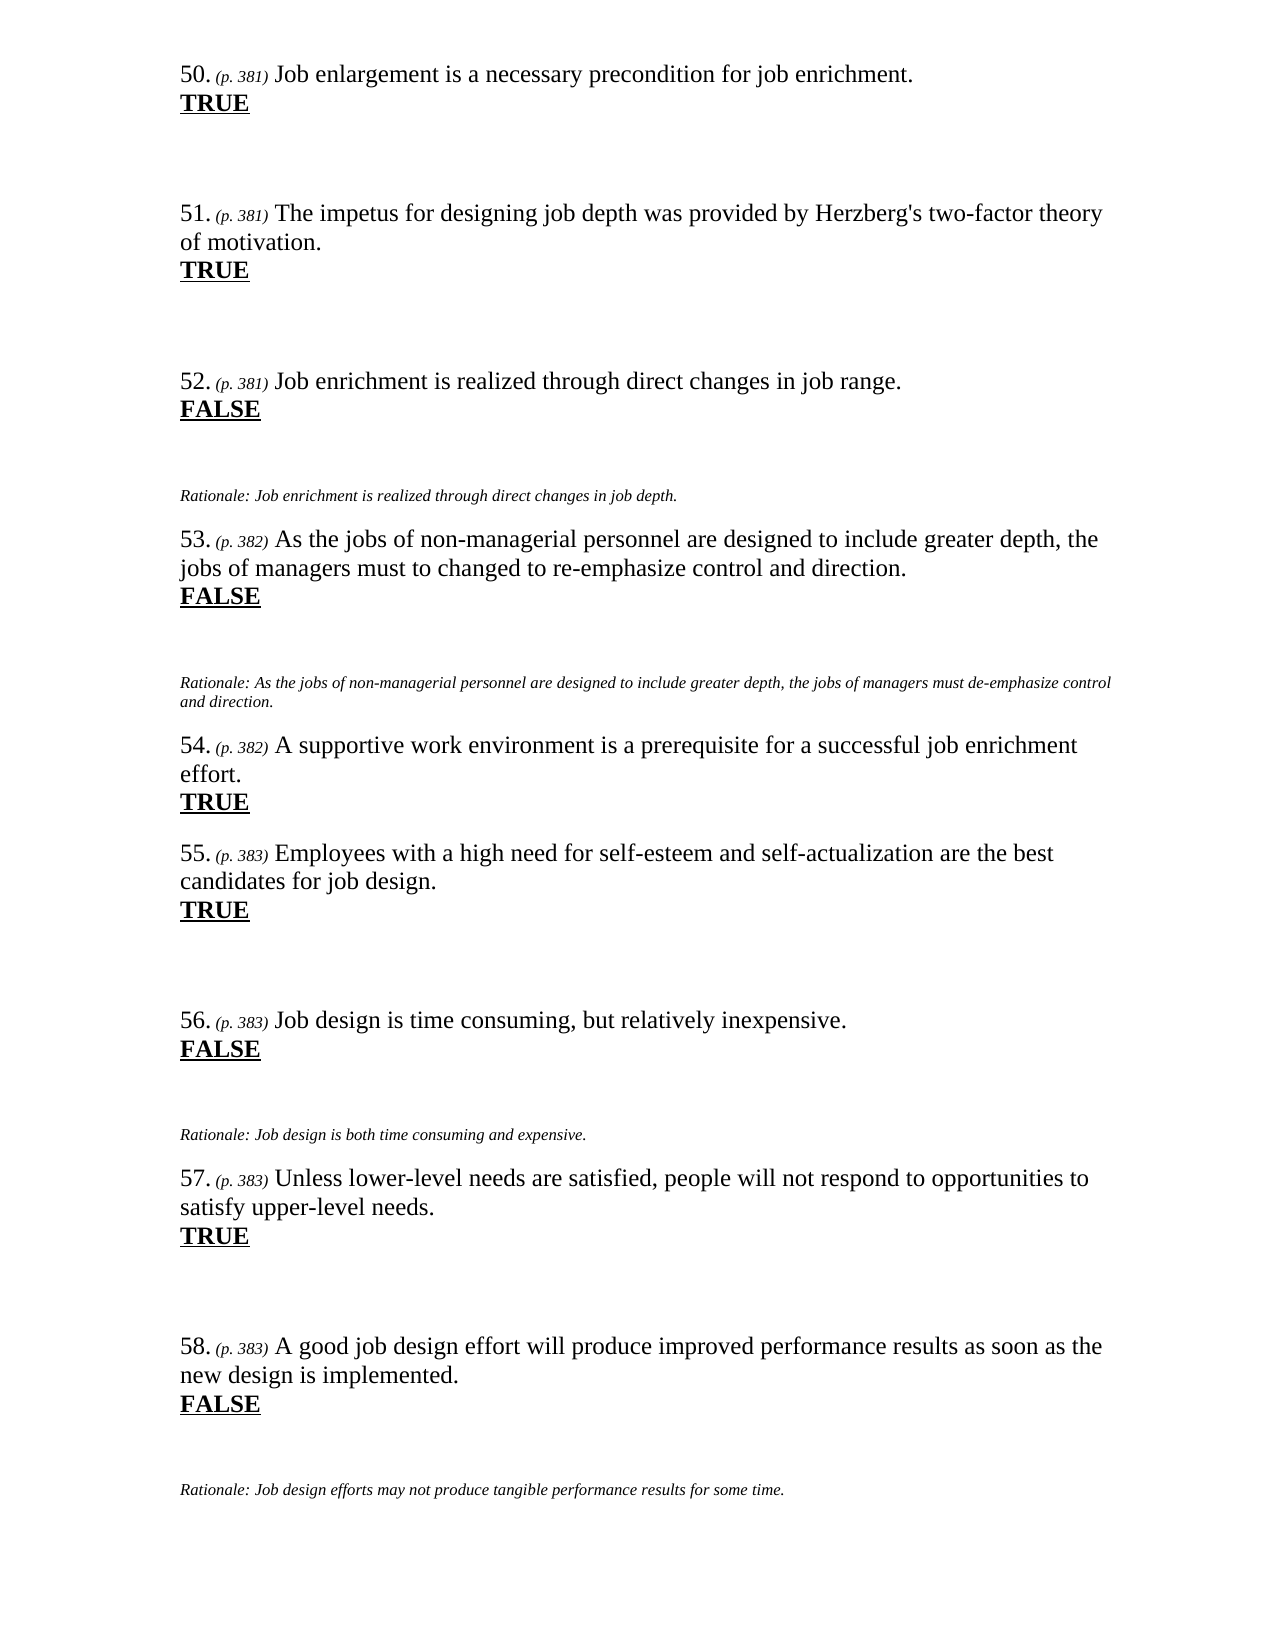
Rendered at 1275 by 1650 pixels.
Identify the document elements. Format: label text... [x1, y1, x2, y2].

text 58. (p. 383) A good job design effort will produce improved performance results as soon as the new design is implemented. FALSE [180, 1331, 1125, 1417]
text 53. (p. 382) As the jobs of non-managerial personnel are designed to include greater depth, the jobs of managers must to changed to re-emphasize control and direction. FALSE [180, 524, 1125, 610]
text 55. (p. 383) Employees with a high need for self-esteem and self-actualization are the best candidates for job design. TRUE [180, 838, 1125, 924]
text Rationale: Job enrichment is realized through direct changes in job depth. [180, 445, 1125, 524]
text 57. (p. 383) Unless lower-level needs are satisfied, people will not respond to opportunities to satisfy upper-level needs. TRUE [180, 1163, 1125, 1250]
text Rationale: Job design efforts may not produce tangible performance results for some time. [180, 1439, 1125, 1518]
text 50. (p. 381) Job enlargement is a necessary precondition for job enrichment. TRUE [180, 59, 1125, 117]
text Rationale: As the jobs of non-managerial personnel are designed to include greater depth, the jobs of managers must de-emphasize control and direction. [180, 632, 1125, 730]
text 56. (p. 383) Job design is time consuming, but relatively inexpensive. FALSE [180, 1005, 1125, 1063]
text 52. (p. 381) Job enrichment is realized through direct changes in job range. FALSE [180, 366, 1125, 423]
text 51. (p. 381) The impetus for designing job depth was provided by Herzberg's two-factor theory of motivation. TRUE [180, 198, 1125, 284]
text Rationale: Job design is both time consuming and expensive. [180, 1084, 1125, 1163]
text 54. (p. 382) A supportive work environment is a prerequisite for a successful job enrichment effort. TRUE [180, 730, 1125, 816]
